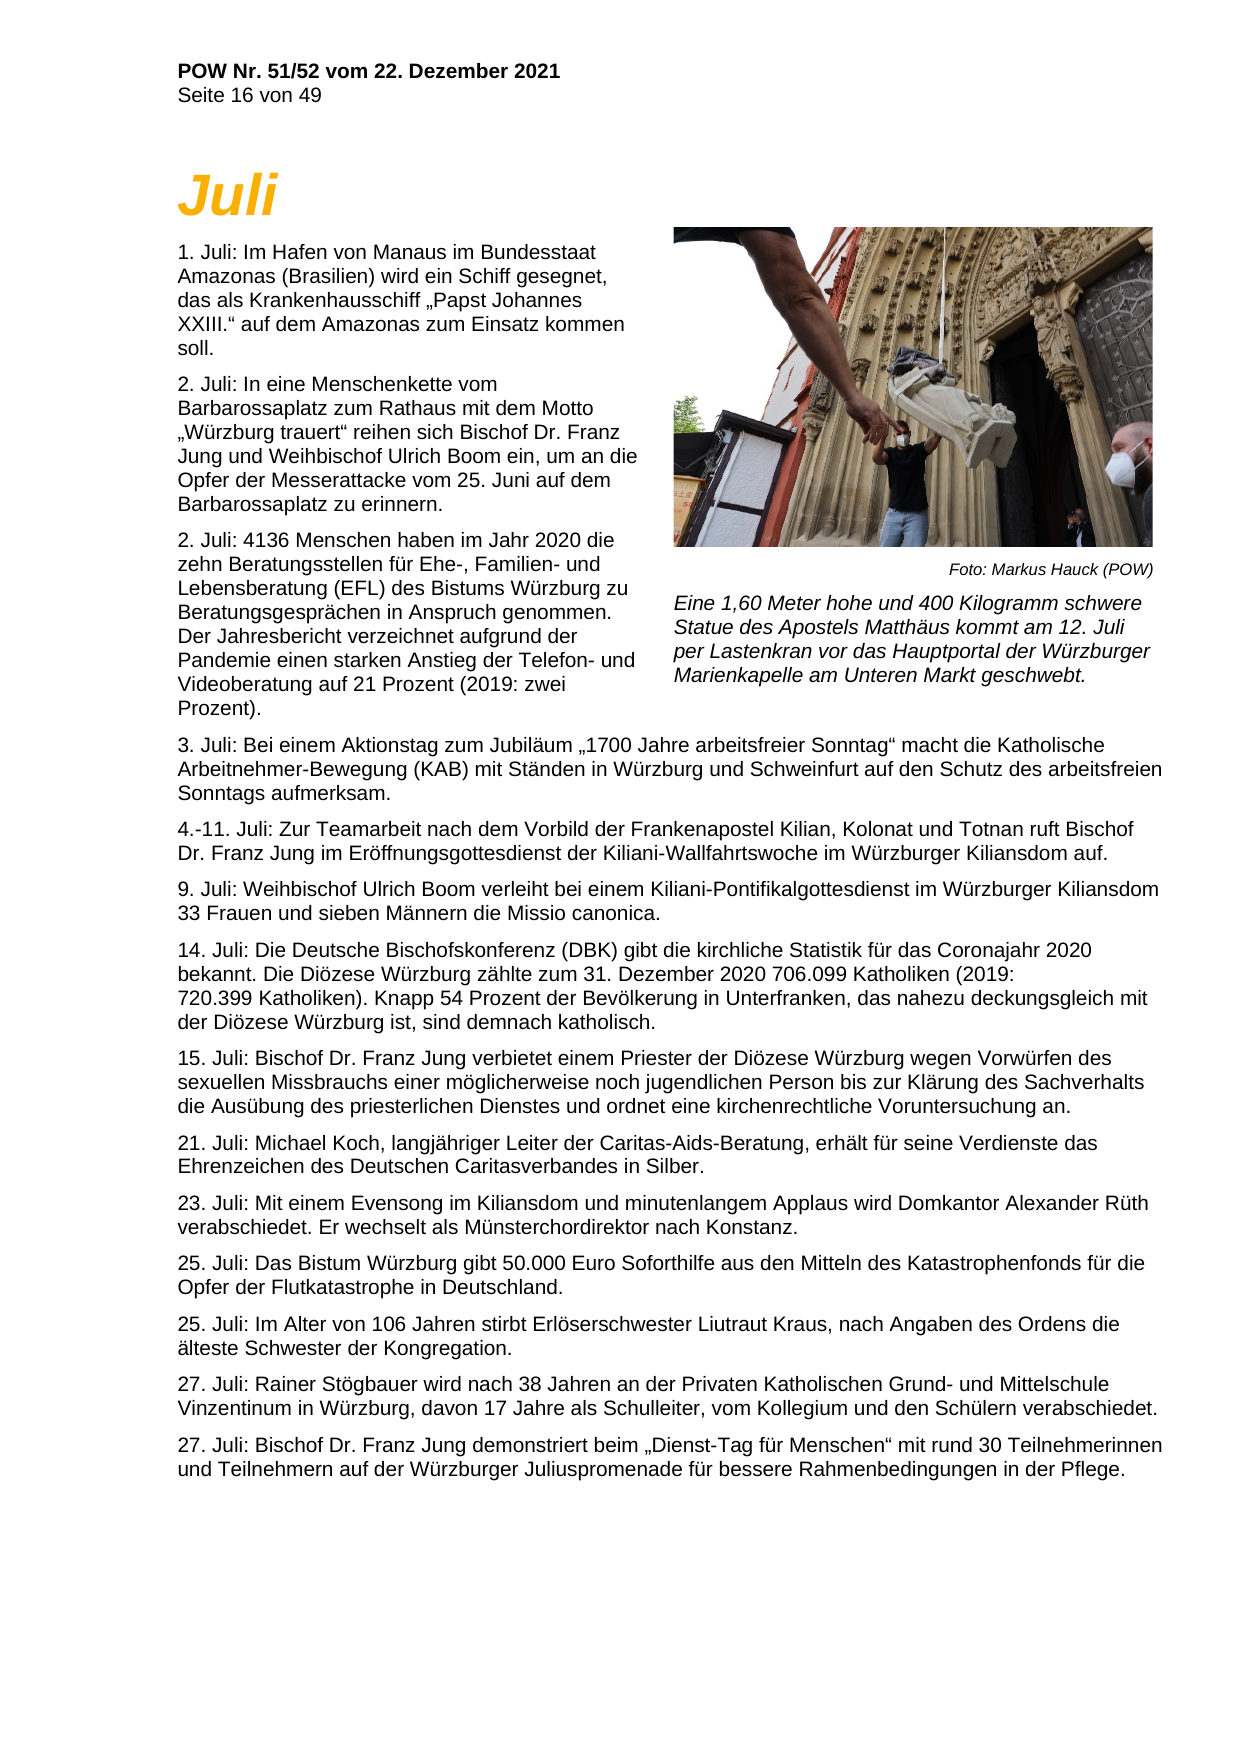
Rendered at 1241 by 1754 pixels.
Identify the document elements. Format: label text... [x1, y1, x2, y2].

picture [673, 227, 1153, 547]
text 15. Juli: Bischof Dr. Franz Jung verbietet einem Priester der Diözese Würzburg wegen Vorwürfen des sexuellen Missbrauchs einer möglicherweise noch jugendlichen Person bis zur Klärung des Sachverhalts die Ausübung des priesterlichen Dienstes und ordnet eine kirchenrechtliche Voruntersuchung an. [177, 1046, 1167, 1118]
text 1. Juli: Im Hafen von Manaus im Bundesstaat Amazonas (Brasilien) wird ein Schiff gesegnet, das als Krankenhausschiff „Papst Johannes XXIII.“ auf dem Amazonas zum Einsatz kommen soll. [177, 240, 658, 359]
text 23. Juli: Mit einem Evensong im Kiliansdom und minutenlangem Applaus wird Domkantor Alexander Rüth verabschiedet. Er wechselt als Münsterchordirektor nach Konstanz. [177, 1191, 1167, 1239]
text 2. Juli: In eine Menschenkette vom Barbarossaplatz zum Rathaus mit dem Motto „Würzburg trauert“ reihen sich Bischof Dr. Franz Jung und Weihbischof Ulrich Boom ein, um an die Opfer der Messerattacke vom 25. Juni auf dem Barbarossaplatz zu erinnern. [177, 372, 658, 516]
text 9. Juli: Weihbischof Ulrich Boom verleiht bei einem Kiliani-Pontifikalgottesdienst im Würzburger Kiliansdom 33 Frauen und sieben Männern die Missio canonica. [177, 877, 1167, 925]
text 2. Juli: 4136 Menschen haben im Jahr 2020 die zehn Beratungsstellen für Ehe-, Familien- und Lebensberatung (EFL) des Bistums Würzburg zu Beratungsgesprächen in Anspruch genommen. Der Jahresbericht verzeichnet aufgrund der Pandemie einen starken Anstieg der Telefon- und Videoberatung auf 21 Prozent (2019: zwei Prozent). [177, 528, 1167, 720]
text 4.-11. Juli: Zur Teamarbeit nach dem Vorbild der Frankenapostel Kilian, Kolonat und Totnan ruft Bischof Dr. Franz Jung im Eröffnungsgottesdienst der Kiliani-Wallfahrtswoche im Würzburger Kiliansdom auf. [177, 817, 1167, 865]
text 3. Juli: Bei einem Aktionstag zum Jubiläum „1700 Jahre arbeitsfreier Sonntag“ macht die Katholische Arbeitnehmer-Bewegung (KAB) mit Ständen in Würzburg und Schweinfurt auf den Schutz des arbeitsfreien Sonntags aufmerksam. [177, 732, 1167, 804]
text 21. Juli: Michael Koch, langjähriger Leiter der Caritas-Aids-Beratung, erhält für seine Verdienste das Ehrenzeichen des Deutschen Caritasverbandes in Silber. [177, 1130, 1167, 1178]
text 25. Juli: Im Alter von 106 Jahren stirbt Erlöserschwester Liutraut Kraus, nach Angaben des Ordens die älteste Schwester der Kongregation. [177, 1312, 1167, 1359]
text 14. Juli: Die Deutsche Bischofskonferenz (DBK) gibt die kirchliche Statistik für das Coronajahr 2020 bekannt. Die Diözese Würzburg zählte zum 31. Dezember 2020 706.099 Katholiken (2019: 720.399 Katholiken). Knapp 54 Prozent der Bevölkerung in Unterfranken, das nahezu deckungsgleich mit der Diözese Würzburg ist, sind demnach katholisch. [177, 938, 1167, 1033]
text 27. Juli: Rainer Stögbauer wird nach 38 Jahren an der Privaten Katholischen Grund- und Mittelschule Vinzentinum in Würzburg, davon 17 Jahre als Schulleiter, vom Kollegium und den Schülern verabschiedet. [177, 1372, 1167, 1420]
text 27. Juli: Bischof Dr. Franz Jung demonstriert beim „Dienst-Tag für Menschen“ mit rund 30 Teilnehmerinnen und Teilnehmern auf der Würzburger Juliuspromenade für bessere Rahmenbedingungen in der Pflege. [177, 1432, 1167, 1480]
text Juli [177, 160, 1167, 227]
text 25. Juli: Das Bistum Würzburg gibt 50.000 Euro Soforthilfe aus den Mitteln des Katastrophenfonds für die Opfer der Flutkatastrophe in Deutschland. [177, 1251, 1167, 1299]
